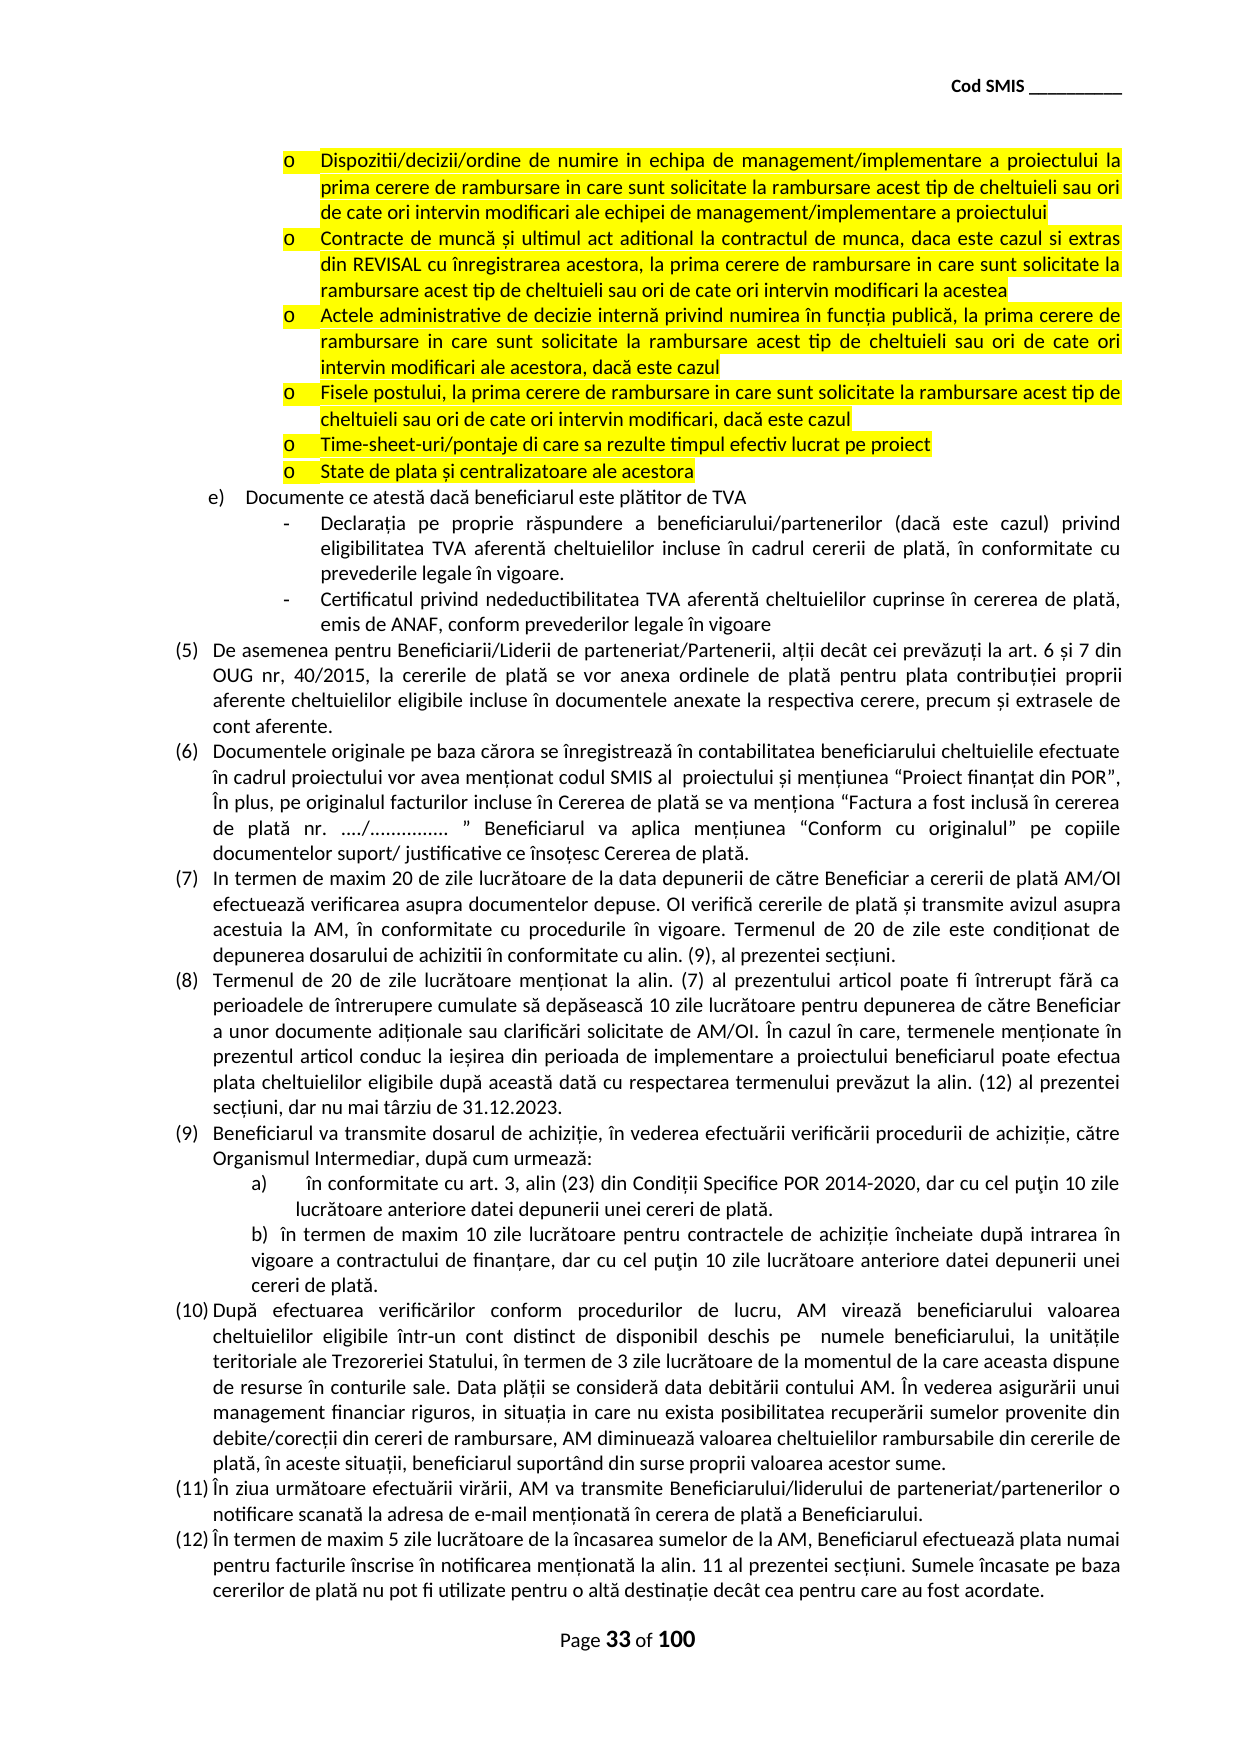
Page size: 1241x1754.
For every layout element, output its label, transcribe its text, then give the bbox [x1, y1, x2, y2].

list Certificatul privind nedeductibilitatea TVA aferentă cheltuielilor cuprinse în cererea de plată, emis de ANAF, conform prevederilor legale în vigoare [283, 586, 1122, 637]
list De asemenea pentru Beneficiarii/Liderii de parteneriat/Partenerii, alţii decât cei prevăzuţi la art. 6 şi 7 din OUG nr, 40/2015, la cererile de plată se vor anexa ordinele de plată pentru plata contribuţiei proprii aferente cheltuielilor eligibile incluse în documentele anexate la respectiva cerere, precum și extrasele de cont aferente. [175, 637, 1122, 738]
list In termen de maxim 20 de zile lucrătoare de la data depunerii de către Beneficiar a cererii de plată AM/OI efectuează verificarea asupra documentelor depuse. OI verifică cererile de plată și transmite avizul asupra acestuia la AM, în conformitate cu procedurile în vigoare. Termenul de 20 de zile este condiționat de depunerea dosarului de achizitii în conformitate cu alin. (9), al prezentei secțiuni. [175, 866, 1122, 967]
list Documentele originale pe baza cărora se înregistrează în contabilitatea beneficiarului cheltuielile efectuate în cadrul proiectului vor avea menționat codul SMIS al proiectului și mențiunea “Proiect finanțat din POR”, În plus, pe originalul facturilor incluse în Cererea de plată se va menționa “Factura a fost inclusă în cererea de plată nr. ..../............... ” Beneficiarul va aplica mențiunea “Conform cu originalul” pe copiile documentelor suport/ justificative ce însoțesc Cererea de plată. [175, 738, 1122, 866]
list Fisele postului, la prima cerere de rambursare in care sunt solicitate la rambursare acest tip de cheltuieli sau ori de cate ori intervin modificari, dacă este cazul [283, 405, 1122, 431]
list în termen de maxim 10 zile lucrătoare pentru contractele de achiziție încheiate după intrarea în vigoare a contractului de finanțare, dar cu cel puţin 10 zile lucrătoare anteriore datei depunerii unei cereri de plată. [251, 1221, 1122, 1298]
list Time-sheet-uri/pontaje di care sa rezulte timpul efectiv lucrat pe proiect [320, 431, 1122, 458]
list Termenul de 20 de zile lucrătoare menționat la alin. (7) al prezentului articol poate fi întrerupt fără ca perioadele de întrerupere cumulate să depăsească 10 zile lucrătoare pentru depunerea de către Beneficiar a unor documente adiționale sau clarificări solicitate de AM/OI. În cazul în care, termenele menționate în prezentul articol conduc la ieșirea din perioada de implementare a proiectului beneficiarul poate efectua plata cheltuielilor eligibile după această dată cu respectarea termenului prevăzut la alin. (12) al prezentei secțiuni, dar nu mai târziu de 31.12.2023. [175, 967, 1122, 1120]
list După efectuarea verificărilor conform procedurilor de lucru, AM virează beneficiarului valoarea cheltuielilor eligibile într-un cont distinct de disponibil deschis pe numele beneficiarului, la unitățile teritoriale ale Trezoreriei Statului, în termen de 3 zile lucrătoare de la momentul de la care aceasta dispune de resurse în conturile sale. Data plăţii se consideră data debitării contului AM. În vederea asigurării unui management financiar riguros, in situația in care nu exista posibilitatea recuperării sumelor provenite din debite/corecții din cereri de rambursare, AM diminuează valoarea cheltuielilor rambursabile din cererile de plată, în aceste situații, beneficiarul suportând din surse proprii valoarea acestor sume. [175, 1298, 1122, 1476]
list Dispozitii/decizii/ordine de numire in echipa de management/implementare a proiectului la prima cerere de rambursare in care sunt solicitate la rambursare acest tip de cheltuieli sau ori de cate ori intervin modificari ale echipei de management/implementare a proiectului [283, 173, 1122, 225]
list În termen de maxim 5 zile lucrătoare de la încasarea sumelor de la AM, Beneficiarul efectuează plata numai pentru facturile înscrise în notificarea menționată la alin. 11 al prezentei secţiuni. Sumele încasate pe baza cererilor de plată nu pot fi utilizate pentru o altă destinație decât cea pentru care au fost acordate. [175, 1526, 1122, 1603]
list Contracte de muncă și ultimul act aditional la contractul de munca, daca este cazul si extras din REVISAL cu înregistrarea acestora, la prima cerere de rambursare in care sunt solicitate la rambursare acest tip de cheltuieli sau ori de cate ori intervin modificari la acestea [283, 250, 1122, 302]
list Actele administrative de decizie internă privind numirea în funcția publică, la prima cerere de rambursare in care sunt solicitate la rambursare acest tip de cheltuieli sau ori de cate ori intervin modificari ale acestora, dacă este cazul [283, 328, 1122, 379]
list Declarația pe proprie răspundere a beneficiarului/partenerilor (dacă este cazul) privind eligibilitatea TVA aferentă cheltuielilor incluse în cadrul cererii de plată, în conformitate cu prevederile legale în vigoare. [283, 510, 1122, 586]
list Beneficiarul va transmite dosarul de achiziție, în vederea efectuării verificării procedurii de achiziție, către Organismul Intermediar, după cum urmează: [175, 1120, 1122, 1171]
list State de plata și centralizatoare ale acestora [320, 458, 1122, 484]
list În ziua următoare efectuării virării, AM va transmite Beneficiarului/liderului de parteneriat/partenerilor o notificare scanată la adresa de e-mail menționată în cerera de plată a Beneficiarului. [175, 1476, 1122, 1526]
list Documente ce atestă dacă beneficiarul este plătitor de TVA [208, 484, 1122, 510]
list în conformitate cu art. 3, alin (23) din Condiții Specifice POR 2014-2020, dar cu cel puţin 10 zile lucrătoare anteriore datei depunerii unei cereri de plată. [251, 1171, 1122, 1221]
